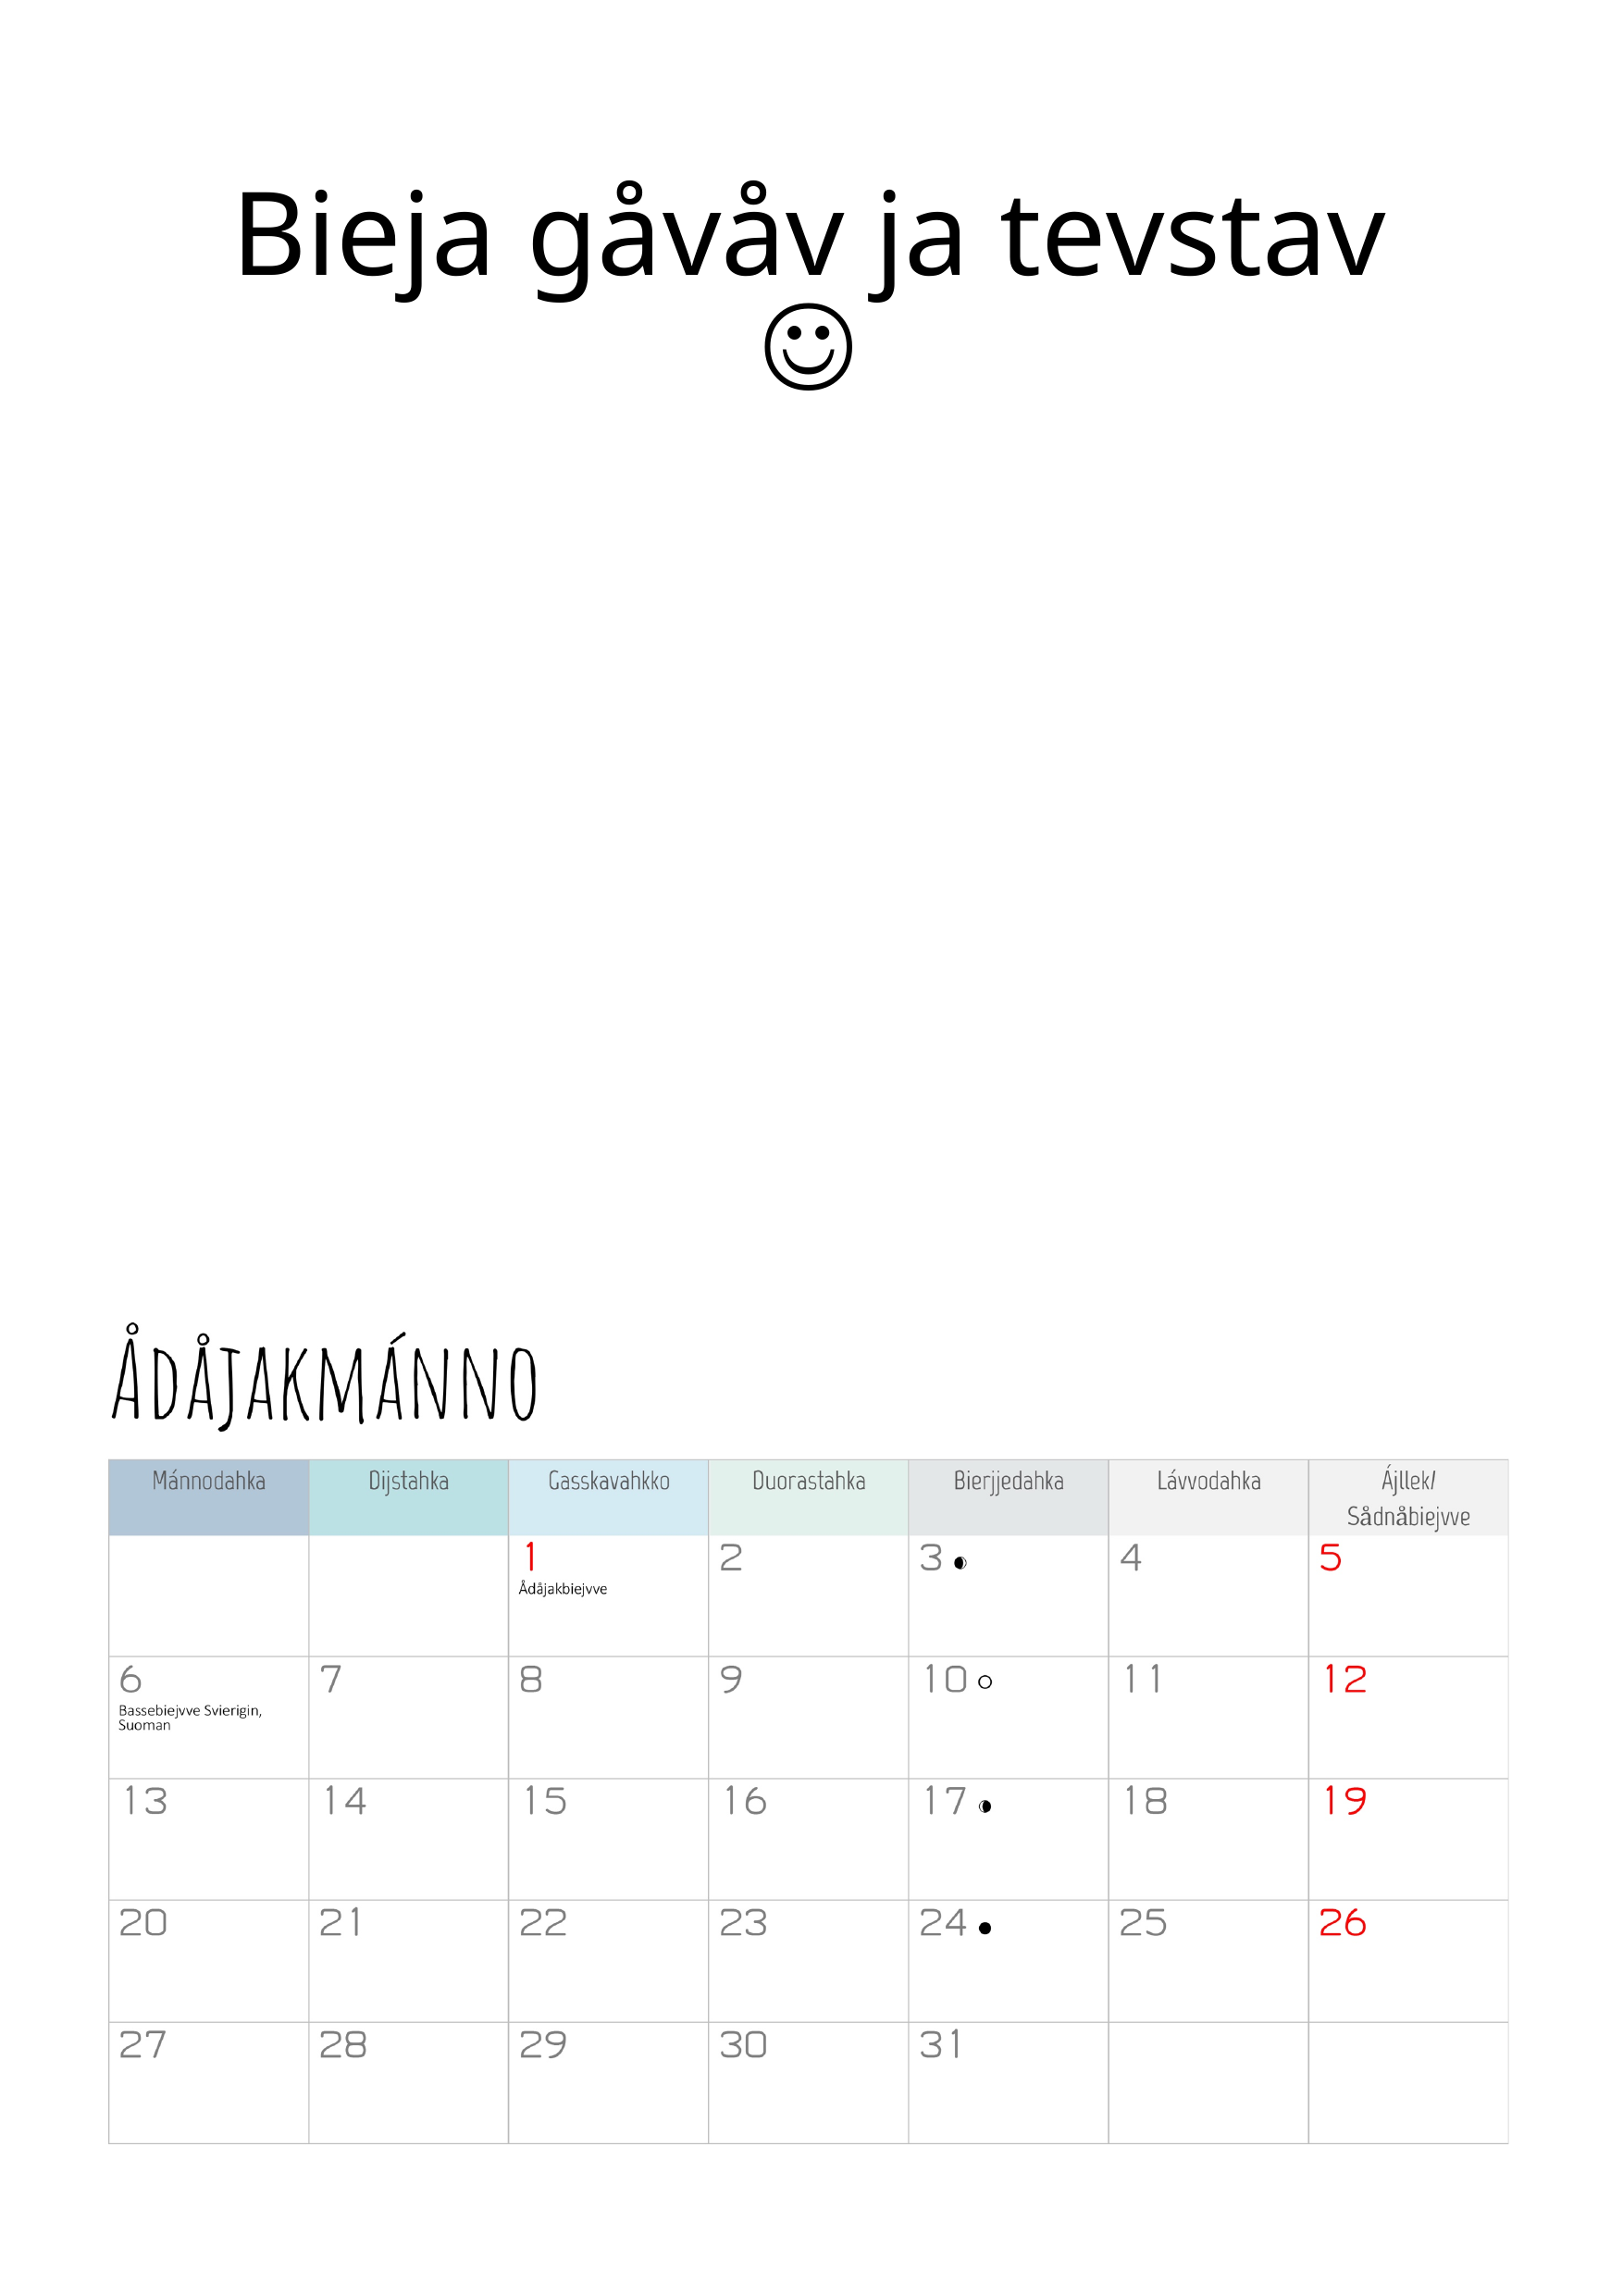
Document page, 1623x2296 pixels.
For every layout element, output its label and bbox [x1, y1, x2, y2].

picture [57, 473, 1509, 2144]
